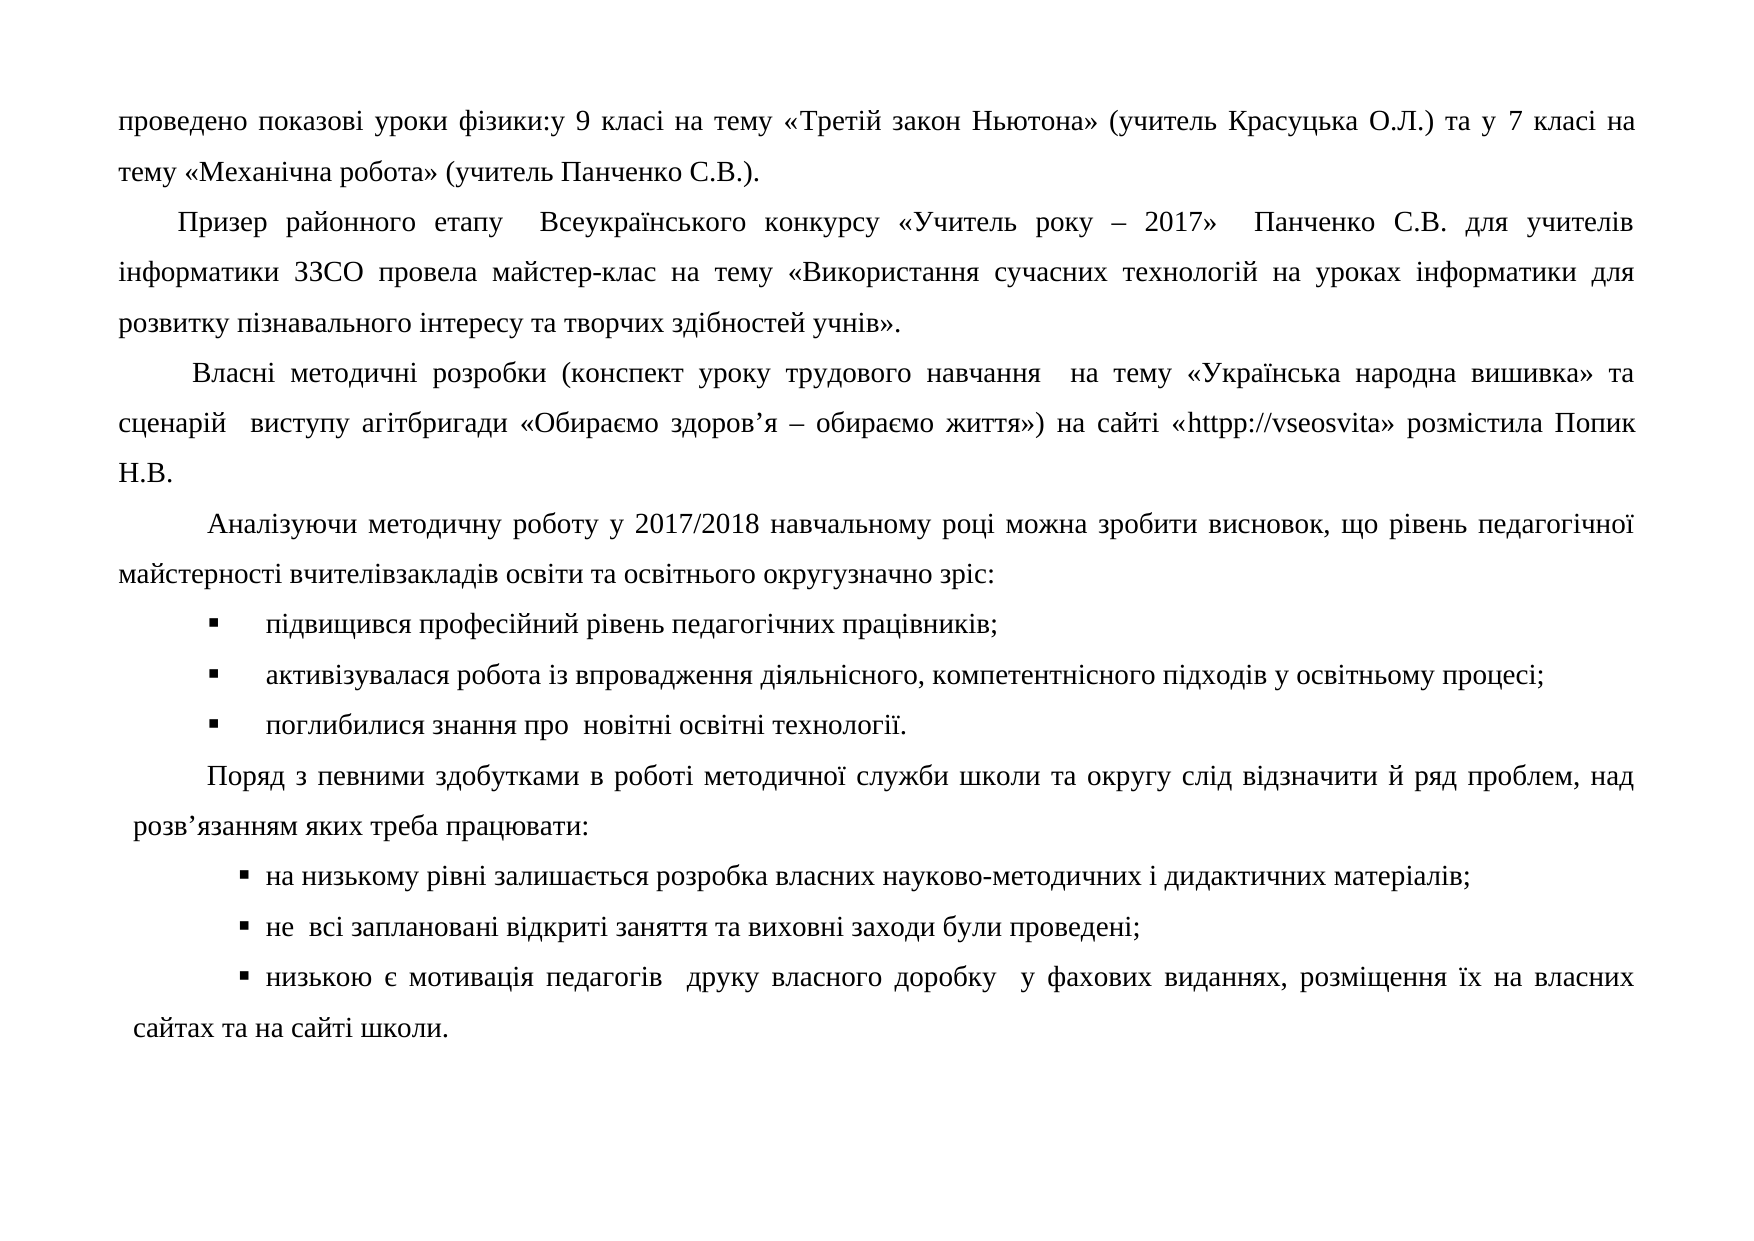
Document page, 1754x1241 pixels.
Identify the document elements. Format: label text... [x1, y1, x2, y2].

list Аналізуючи методичну роботу у 2017/2018 навчальному році можна зробити висновок, що рівень педагогічної майстерності вчителівзакладів освіти та освітнього округузначно зріс: [118, 506, 1636, 590]
list підвищився професійний рівень педагогічних працівників; [118, 607, 1636, 640]
list поглибилися знання про новітні освітні технології. [118, 707, 1636, 741]
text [118, 103, 1636, 187]
text Призер районного етапу Всеукраїнського конкурсу «Учитель року – 2017» Панченко С.В. для учителів інформатики ЗЗСО провела майстер-клас на тему «Використання сучасних технологій на уроках інформатики для розвитку пізнавального інтересу та творчих здібностей учнів». [118, 204, 1636, 338]
list активізувалася робота із впровадження діяльнісного, компетентнісного підходів у освітньому процесі; [118, 657, 1636, 691]
list не всі заплановані відкриті заняття та виховні заходи були проведені; [133, 909, 1636, 942]
text Поряд з певними здобутками в роботі методичної служби школи та округу слід відзначити й ряд проблем, над розв’язанням яких треба працювати: [133, 758, 1636, 842]
list низькою є мотивація педагогів друку власного доробку у фахових виданнях, розміщення їх на власних сайтах та на сайті школи. [133, 959, 1636, 1043]
list на низькому рівні залишається розробка власних науково-методичних і дидактичних матеріалів; [133, 858, 1636, 892]
text Власні методичні розробки (конспект уроку трудового навчання на тему «Українська народна вишивка» та сценарій виступу агітбригади «Обираємо здоров’я – обираємо життя») на сайті «httpp://vseosvita» розмістила Попик Н.В. [118, 355, 1636, 489]
